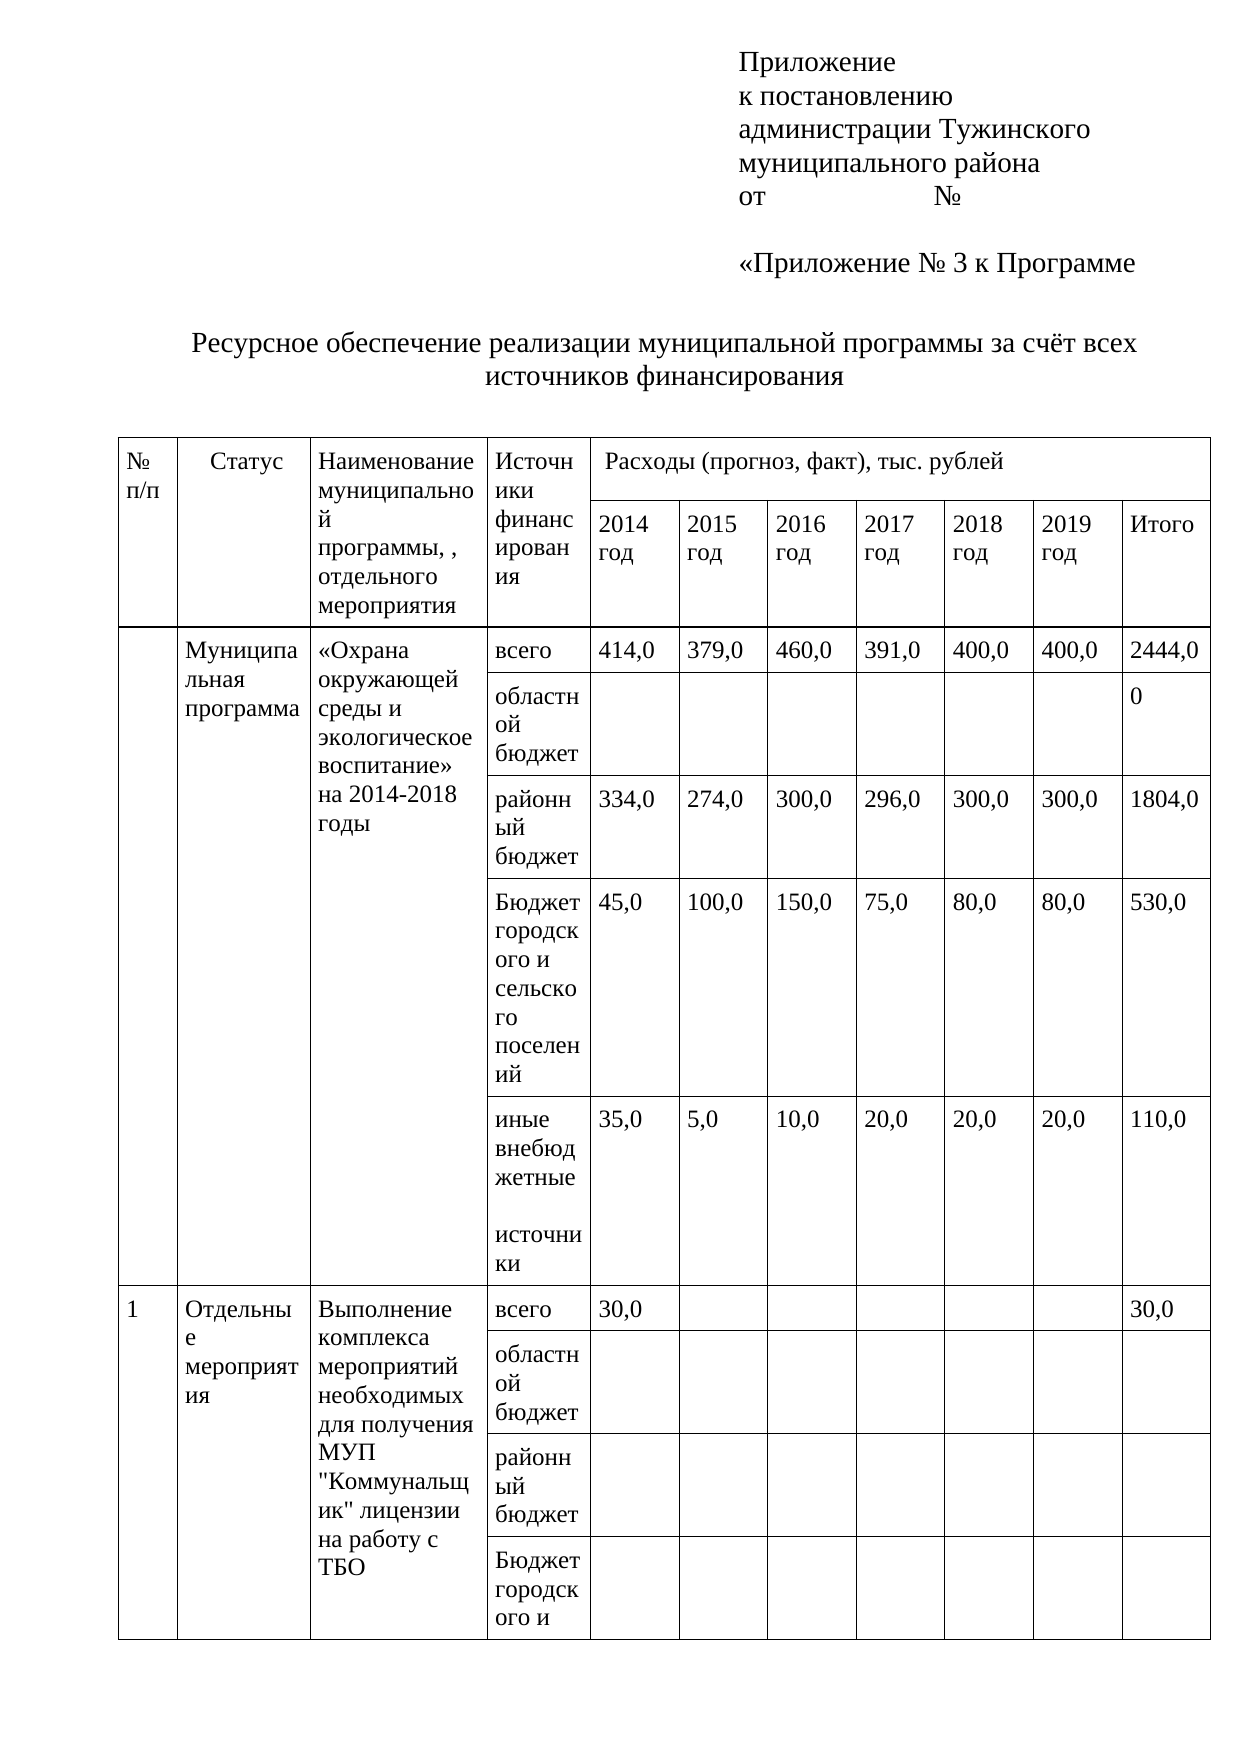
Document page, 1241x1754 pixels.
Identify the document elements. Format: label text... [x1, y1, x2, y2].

table_cell 2014 год [591, 501, 679, 626]
table_cell 530,0 [1123, 879, 1210, 1096]
table_cell 379,0 [680, 628, 767, 672]
table_cell «Охрана окружающей среды и экологическое воспитание» на 2014-2018 годы [311, 628, 487, 1285]
table_cell Итого [1123, 501, 1210, 626]
table_cell 110,0 [1123, 1097, 1210, 1285]
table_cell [488, 1537, 590, 1639]
table_cell 2015 год [680, 501, 767, 626]
table_cell 414,0 [591, 628, 679, 672]
table_cell 150,0 [768, 879, 856, 1096]
table_cell [680, 1434, 767, 1536]
table_cell [945, 1331, 1033, 1433]
text к постановлению администрации Тужинского муниципального района [738, 78, 1152, 178]
table_cell [1034, 1331, 1122, 1433]
table_cell 296,0 [857, 776, 944, 878]
table_cell всего [488, 1286, 590, 1330]
text Приложение [738, 44, 1152, 78]
table_cell [768, 1286, 856, 1330]
table_cell [680, 1286, 767, 1330]
table_cell 300,0 [768, 776, 856, 878]
table_cell [945, 1286, 1033, 1330]
table_header Статус [178, 438, 310, 626]
table_header Источники финансирования [488, 438, 590, 626]
table_cell 30,0 [591, 1286, 679, 1330]
table_cell иные внебюджетные источники [488, 1097, 590, 1285]
table_cell [945, 1537, 1033, 1639]
table_cell 20,0 [945, 1097, 1033, 1285]
table_cell [680, 673, 767, 775]
table_cell [768, 1537, 856, 1639]
table_cell 1 [119, 1286, 177, 1639]
table_cell [945, 673, 1033, 775]
table_cell [680, 1331, 767, 1433]
table_cell Бюджет городского и сельского поселений [488, 879, 590, 1096]
table_cell 460,0 [768, 628, 856, 672]
table_cell 400,0 [1034, 628, 1122, 672]
table_cell [768, 673, 856, 775]
table_cell 2019 год [1034, 501, 1122, 626]
table_cell Выполнение комплекса мероприятий необходимых для получения МУП "Коммунальщик" лицензии на работу с ТБО [311, 1286, 487, 1639]
table_cell [1034, 1434, 1122, 1536]
table_cell [1123, 1434, 1210, 1536]
table_header № п/п [119, 438, 177, 626]
text Ресурсное обеспечение реализации муниципальной программы за счёт всех источников финансирования [177, 325, 1152, 392]
table_cell 10,0 [768, 1097, 856, 1285]
table_cell 20,0 [857, 1097, 944, 1285]
table_cell [591, 1537, 679, 1639]
table_cell 100,0 [680, 879, 767, 1096]
table_cell [1034, 673, 1122, 775]
table_cell 35,0 [591, 1097, 679, 1285]
table_cell [1034, 1537, 1122, 1639]
table_cell [1123, 1331, 1210, 1433]
table_cell всего [488, 628, 590, 672]
table_cell областной бюджет [488, 1331, 590, 1433]
table_header Расходы (прогноз, факт), тыс. рублей [591, 438, 1210, 500]
table_cell 2016 год [768, 501, 856, 626]
table_cell 75,0 [857, 879, 944, 1096]
table_header Наименование муниципальной программы, , отдельного мероприятия [311, 438, 487, 626]
table_cell 45,0 [591, 879, 679, 1096]
table_cell 391,0 [857, 628, 944, 672]
table_cell 2018 год [945, 501, 1033, 626]
table_cell [857, 1537, 944, 1639]
table_cell 30,0 [1123, 1286, 1210, 1330]
table_cell 2017 год [857, 501, 944, 626]
table_cell 5,0 [680, 1097, 767, 1285]
table_cell 80,0 [1034, 879, 1122, 1096]
table_cell 300,0 [945, 776, 1033, 878]
table_cell 274,0 [680, 776, 767, 878]
table_cell [857, 673, 944, 775]
table_cell [680, 1537, 767, 1639]
table_cell [591, 1434, 679, 1536]
table_cell 0 [1123, 673, 1210, 775]
table_cell 300,0 [1034, 776, 1122, 878]
table_cell Отдельные мероприятия [178, 1286, 310, 1639]
table_cell [591, 673, 679, 775]
table_cell 1804,0 [1123, 776, 1210, 878]
table_cell [119, 628, 177, 1285]
table_cell 400,0 [945, 628, 1033, 672]
table_cell [1034, 1286, 1122, 1330]
table_cell 20,0 [1034, 1097, 1122, 1285]
table_cell Муниципальная программа [178, 628, 310, 1285]
table_cell [857, 1286, 944, 1330]
table_cell [1123, 1537, 1210, 1639]
text от № [738, 178, 1152, 212]
table_cell [591, 1331, 679, 1433]
table_cell 80,0 [945, 879, 1033, 1096]
table_cell 2444,0 [1123, 628, 1210, 672]
table_cell [768, 1434, 856, 1536]
table_cell [857, 1331, 944, 1433]
table_cell районный бюджет [488, 1434, 590, 1536]
text «Приложение № 3 к Программе [738, 246, 1152, 279]
table_cell областной бюджет [488, 673, 590, 775]
table_cell районный бюджет [488, 776, 590, 878]
table_cell 334,0 [591, 776, 679, 878]
table_cell [768, 1331, 856, 1433]
table_cell [857, 1434, 944, 1536]
table_cell [945, 1434, 1033, 1536]
